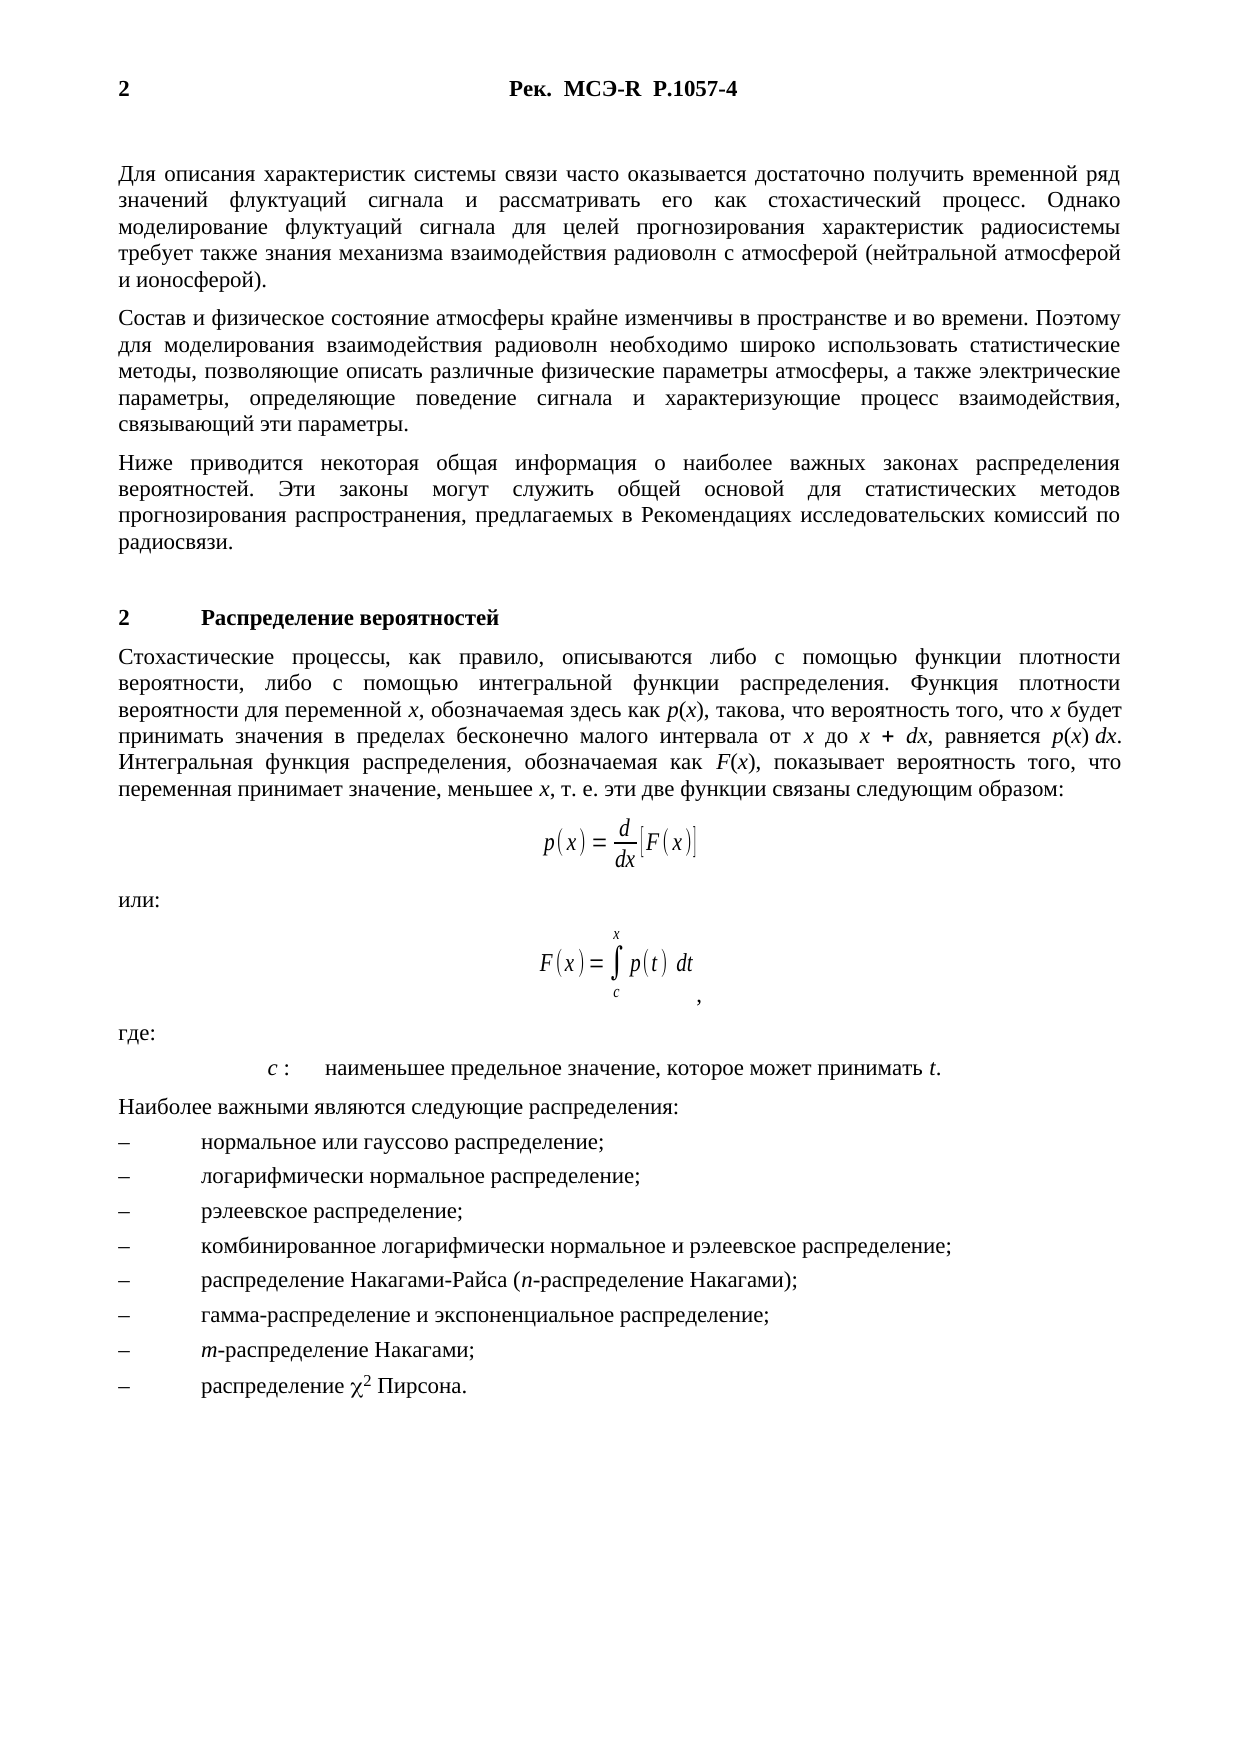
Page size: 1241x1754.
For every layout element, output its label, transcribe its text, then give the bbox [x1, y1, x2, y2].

text – гамма-распределение и экспоненциальное распределение; [118, 1301, 1122, 1327]
text Стохастические процессы, как правило, описываются либо с помощью функции плотности вероятности, либо с помощью интегральной функции распределения. Функция плотности вероятности для переменной x, обозначаемая здесь как p(x), такова, что вероятность того, что x будет принимать значения в пределах бесконечно малого интервала от x до x  dx, равняется p(x) dx. Интегральная функция распределения, обозначаемая как F(x), показывает вероятность того, что переменная принимает значение, меньшее x, т. е. эти две функции связаны следующим образом: [118, 643, 1122, 801]
text – распределение Накагами-Райса (n-распределение Накагами); [118, 1266, 1122, 1293]
text Наиболее важными являются следующие распределения: [118, 1093, 1122, 1119]
text – m-распределение Накагами; [118, 1336, 1122, 1362]
text Ниже приводится некоторая общая информация о наиболее важных законах распределения вероятностей. Эти законы могут служить общей основой для статистических методов прогнозирования распространения, предлагаемых в Рекомендациях исследовательских комиссий по радиосвязи. [118, 449, 1122, 554]
text Для описания характеристик системы связи часто оказывается достаточно получить временной ряд значений флуктуаций сигнала и рассматривать его как стохастический процесс. Однако моделирование флуктуаций сигнала для целей прогнозирования характеристик радиосистемы требует также знания механизма взаимодействия радиоволн с атмосферой (нейтральной атмосферой и ионосферой). [118, 160, 1122, 292]
text Состав и физическое состояние атмосферы крайне изменчивы в пространстве и во времени. Поэтому для моделирования взаимодействия радиоволн необходимо широко использовать статистические методы, позволяющие описать различные физические параметры атмосферы, а также электрические параметры, определяющие поведение сигнала и характеризующие процесс взаимодействия, связывающий эти параметры. [118, 304, 1122, 436]
text c : наименьшее предельное значение, которое может принимать t. [118, 1054, 1122, 1081]
text – нормальное или гауссово распределение; [118, 1128, 1122, 1154]
text – логарифмически нормальное распределение; [118, 1162, 1122, 1189]
text или: [118, 886, 1122, 912]
text – рэлеевское распределение; [118, 1197, 1122, 1223]
text – распределение 2 Пирсона. [118, 1371, 1122, 1398]
subtitle 2 Распределение вероятностей [118, 604, 1122, 631]
text где: [118, 1019, 1122, 1046]
text , [118, 925, 1122, 1007]
text – комбинированное логарифмически нормальное и рэлеевское распределение; [118, 1232, 1122, 1258]
